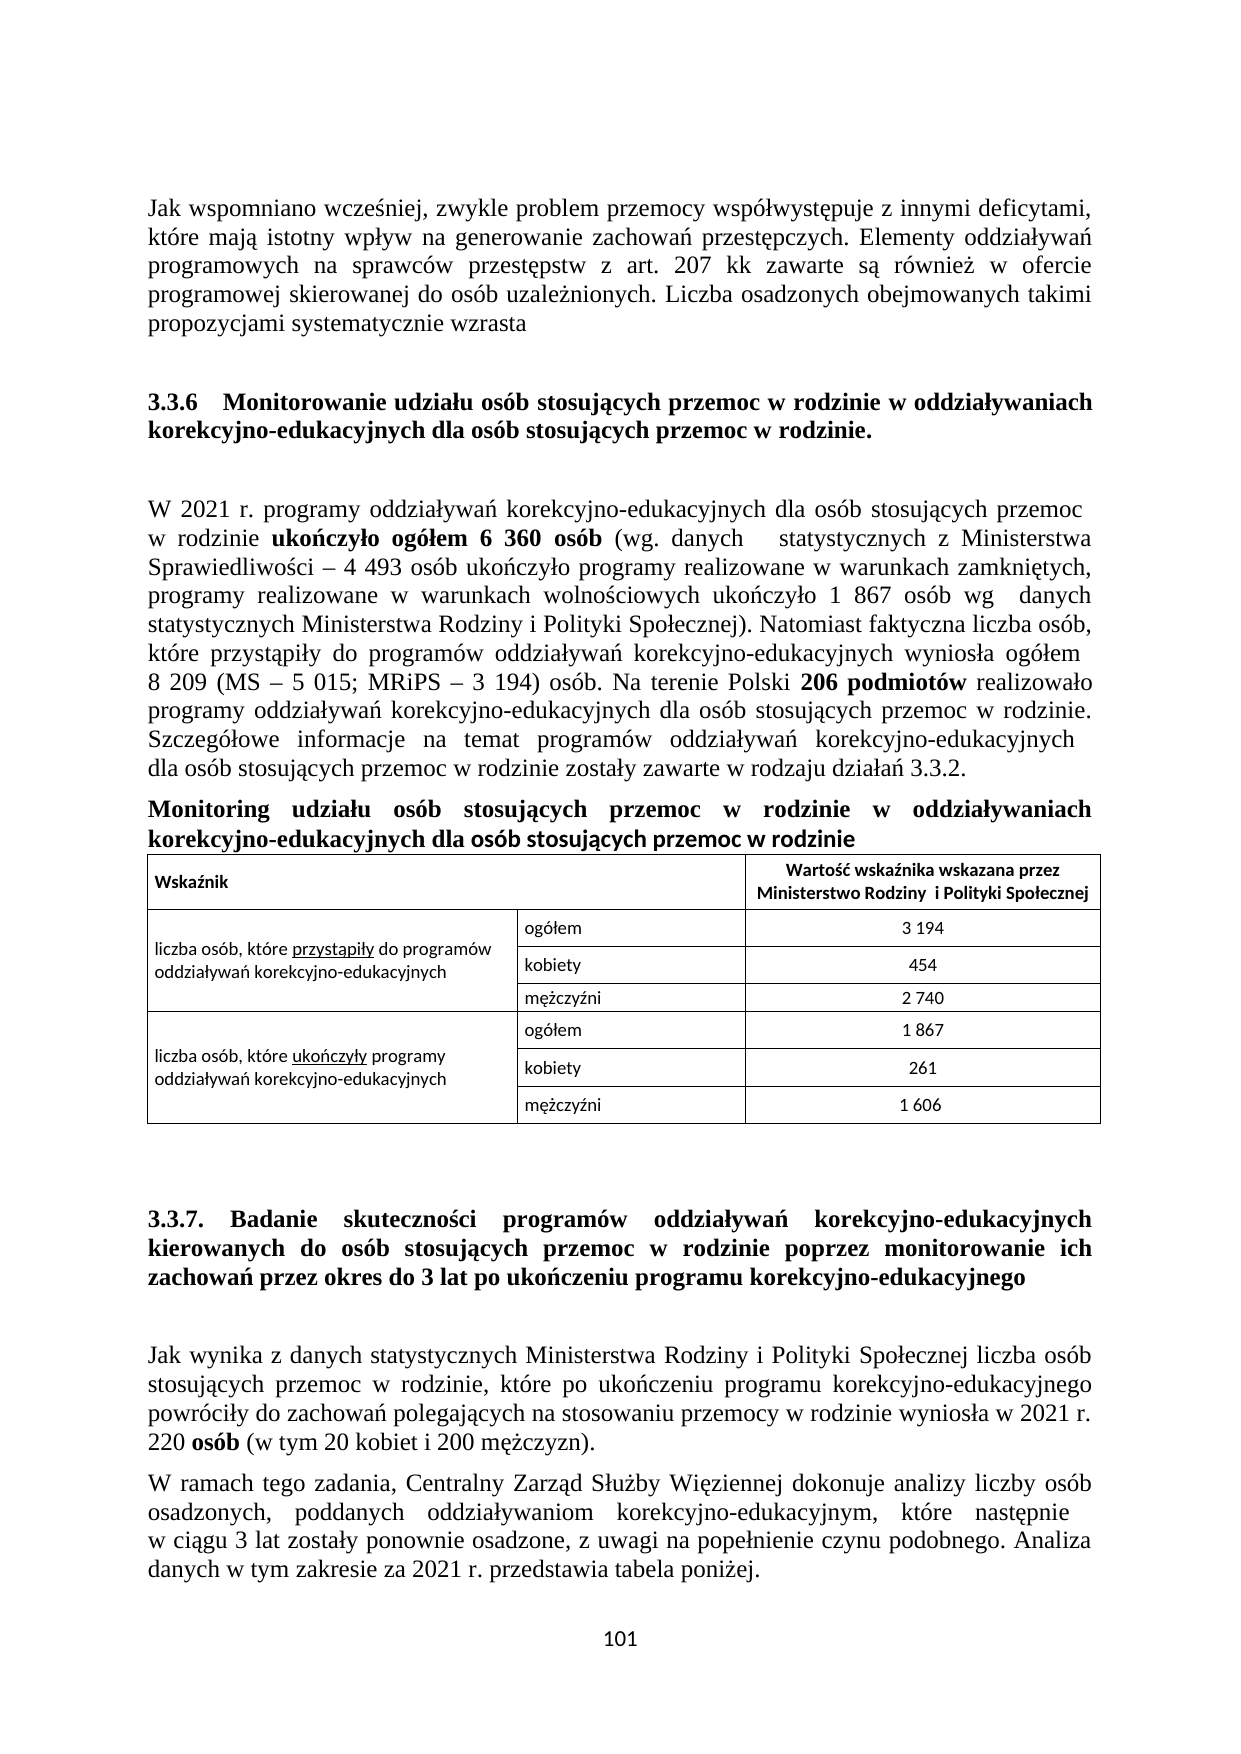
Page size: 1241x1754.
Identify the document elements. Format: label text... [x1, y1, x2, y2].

text Jak wspomniano wcześniej, zwykle problem przemocy współwystępuje z innymi deficytami, które mają istotny wpływ na generowanie zachowań przestępczych. Elementy oddziaływań programowych na sprawców przestępstw z art. 207 kk zawarte są również w ofercie programowej skierowanej do osób uzależnionych. Liczba osadzonych obejmowanych takimi propozycjami systematycznie wzrasta [148, 193, 1093, 337]
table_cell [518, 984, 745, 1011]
text W ramach tego zadania, Centralny Zarząd Służby Więziennej dokonuje analizy liczby osób osadzonych, poddanych oddziaływaniom korekcyjno-edukacyjnym, które następnie w ciągu 3 lat zostały ponownie osadzone, z uwagi na popełnienie czynu podobnego. Analiza danych w tym zakresie za 2021 r. przedstawia tabela poniżej. [148, 1468, 1093, 1583]
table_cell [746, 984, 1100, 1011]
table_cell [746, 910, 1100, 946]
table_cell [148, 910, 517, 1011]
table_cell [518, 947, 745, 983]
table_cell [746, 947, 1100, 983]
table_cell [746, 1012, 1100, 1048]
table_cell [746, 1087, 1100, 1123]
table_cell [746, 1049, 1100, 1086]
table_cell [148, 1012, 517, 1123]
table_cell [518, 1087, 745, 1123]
text 3.3.7. Badanie skuteczności programów oddziaływań korekcyjno-edukacyjnych kierowanych do osób stosujących przemoc w rodzinie poprzez monitorowanie ich zachowań przez okres do 3 lat po ukończeniu programu korekcyjno-edukacyjnego [148, 1204, 1093, 1291]
text Monitoring udziału osób stosujących przemoc w rodzinie w oddziaływaniach korekcyjno-edukacyjnych dla osób stosujących przemoc w rodzinie [148, 794, 1093, 853]
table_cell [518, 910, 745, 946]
list Monitorowanie udziału osób stosujących przemoc w rodzinie w oddziaływaniach korekcyjno-edukacyjnych dla osób stosujących przemoc w rodzinie. [148, 387, 1093, 444]
text Jak wynika z danych statystycznych Ministerstwa Rodziny i Polityki Społecznej liczba osób stosujących przemoc w rodzinie, które po ukończeniu programu korekcyjno-edukacyjnego powróciły do zachowań polegających na stosowaniu przemocy w rodzinie wyniosła w 2021 r. 220 osób (w tym 20 kobiet i 200 mężczyzn). [148, 1341, 1093, 1456]
text W 2021 r. programy oddziaływań korekcyjno-edukacyjnych dla osób stosujących przemoc w rodzinie ukończyło ogółem 6 360 osób (wg. danych statystycznych z Ministerstwa Sprawiedliwości – 4 493 osób ukończyło programy realizowane w warunkach zamkniętych, programy realizowane w warunkach wolnościowych ukończyło 1 867 osób wg danych statystycznych Ministerstwa Rodziny i Polityki Społecznej). Natomiast faktyczna liczba osób, które przystąpiły do programów oddziaływań korekcyjno-edukacyjnych wyniosła ogółem 8 209 (MS – 5 015; MRiPS – 3 194) osób. Na terenie Polski 206 podmiotów realizowało programy oddziaływań korekcyjno-edukacyjnych dla osób stosujących przemoc w rodzinie. Szczegółowe informacje na temat programów oddziaływań korekcyjno-edukacyjnych dla osób stosujących przemoc w rodzinie zostały zawarte w rodzaju działań 3.3.2. [148, 494, 1093, 782]
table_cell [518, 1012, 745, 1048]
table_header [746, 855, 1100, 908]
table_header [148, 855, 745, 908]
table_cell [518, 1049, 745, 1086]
